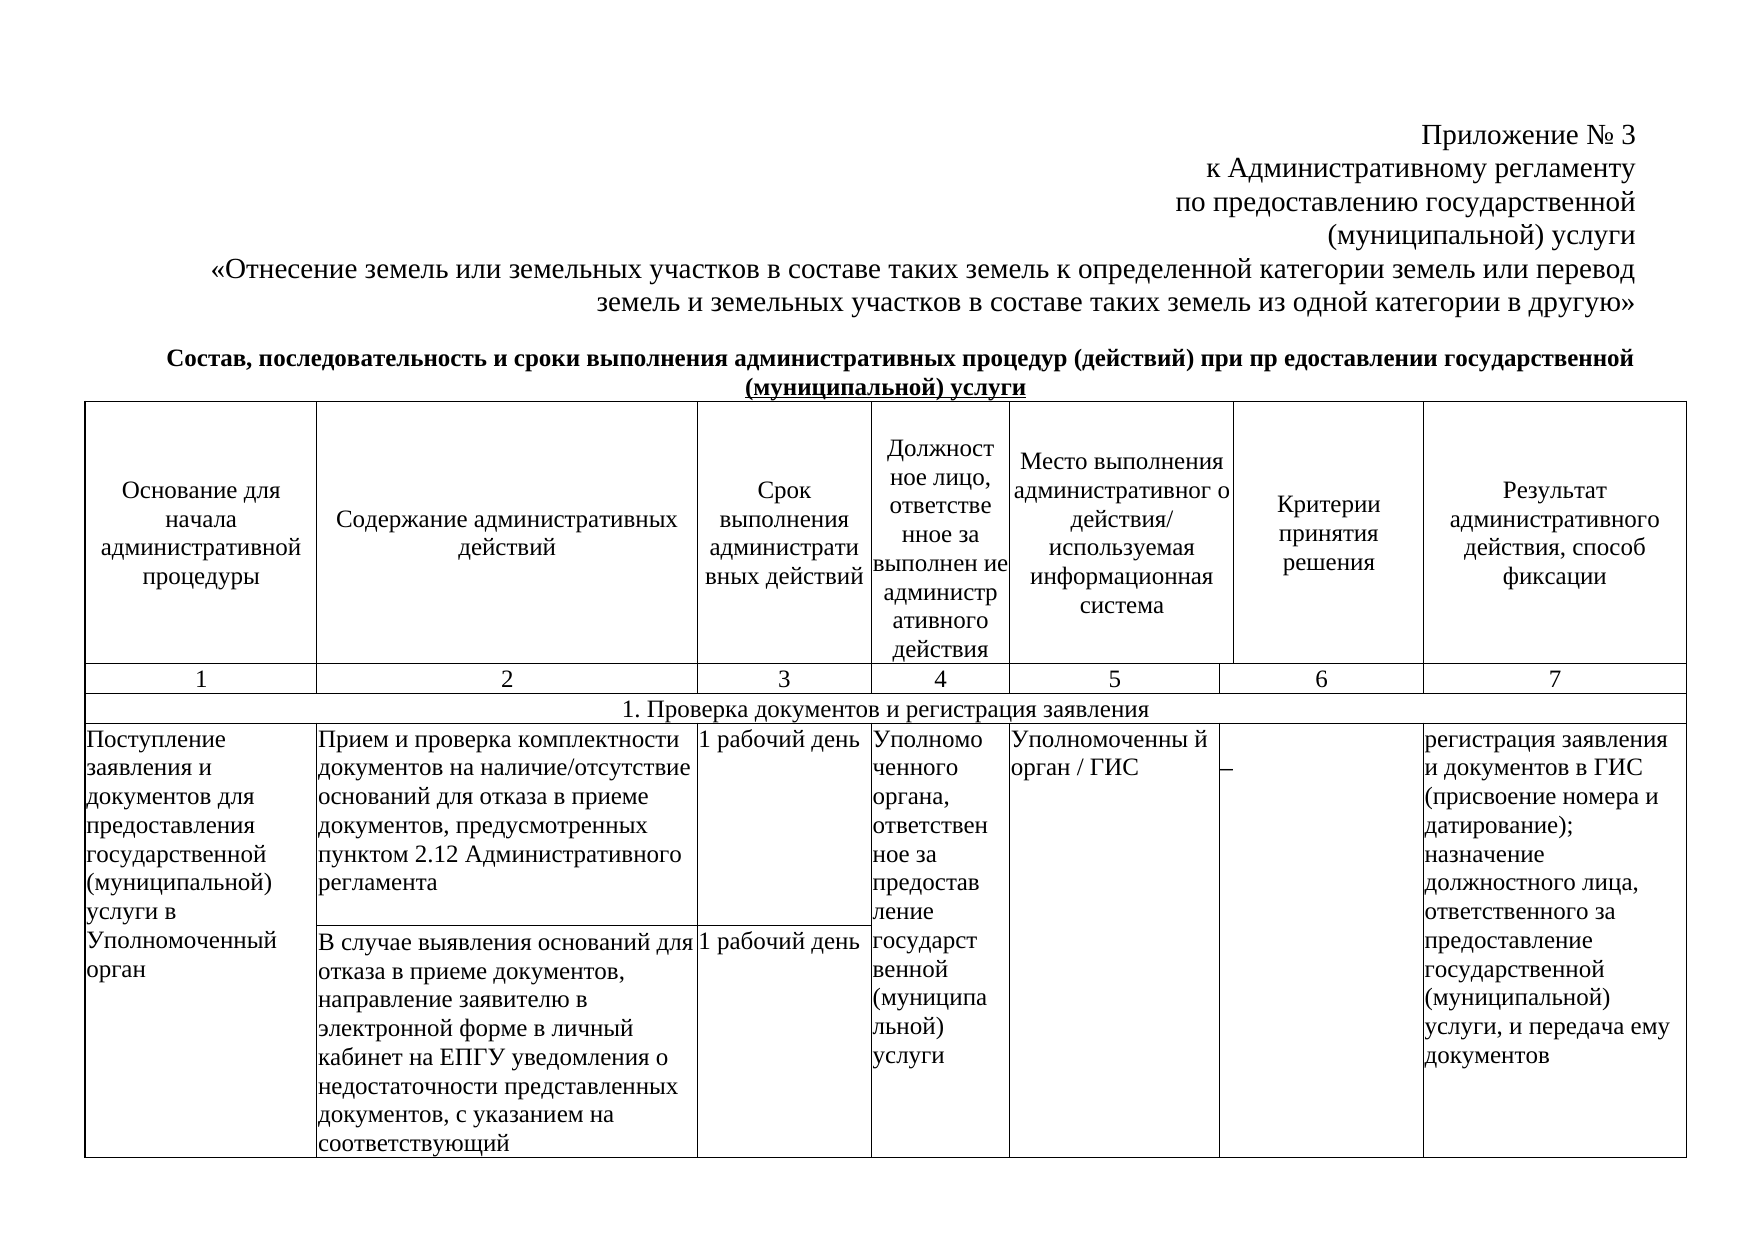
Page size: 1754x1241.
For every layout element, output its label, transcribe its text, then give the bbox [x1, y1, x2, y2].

table_cell В случае выявления оснований для отказа в приеме документов, направление заявителю в электронной форме в личный кабинет на ЕПГУ уведомления о недостаточности представленных документов, с указанием на соответствующий [317, 926, 697, 1157]
table_cell 2 [317, 664, 697, 693]
text «Отнесение земель или земельных участков в составе таких земель к определенной категории земель или перевод земель и земельных участков в составе таких земель из одной категории в другую» [206, 251, 1636, 318]
table_cell Прием и проверка комплектности документов на наличие/отсутствие оснований для отказа в приеме документов, предусмотренных пунктом 2.12 Административного регламента [317, 724, 697, 925]
text Приложение № 3 [85, 117, 1636, 150]
table_cell 3 [698, 664, 871, 693]
table_cell 4 [872, 664, 1009, 693]
table_header Основание для начала административной процедуры [86, 402, 316, 663]
table_cell [1220, 724, 1423, 1157]
table_cell 5 [1010, 664, 1219, 693]
table_header Место выполнения административног о действия/ используемая информационная система [1010, 402, 1233, 663]
table_cell 1 рабочий день [698, 724, 871, 925]
table_header Критерии принятия решения [1234, 402, 1423, 663]
text (муниципальной) услуги [85, 372, 1686, 401]
table_cell 1 [86, 664, 316, 693]
table_header Содержание административных действий [317, 402, 697, 663]
table_header Срок выполнения администрати вных действий [698, 402, 871, 663]
table_header Результат административного действия, способ фиксации [1424, 402, 1686, 663]
table_cell 6 [1220, 664, 1423, 693]
table_cell Уполномо ченного органа, ответствен ное за предостав ление государст венной (муниципа льной) услуги [872, 724, 1009, 1157]
table_cell 7 [1424, 664, 1686, 693]
table_cell 1. Проверка документов и регистрация заявления [86, 694, 1686, 723]
table_cell Уполномоченны й орган / ГИС [1010, 724, 1219, 1157]
table_cell Поступление заявления и документов для предоставления государственной (муниципальной) услуги в Уполномоченный орган [86, 724, 316, 1157]
text Состав, последовательность и сроки выполнения административных процедур (действий) при пр едоставлении государственной [166, 343, 1686, 372]
table_cell регистрация заявления и документов в ГИС (присвоение номера и датирование); назначение должностного лица, ответственного за предоставление государственной (муниципальной) услуги, и передача ему документов [1424, 724, 1686, 1157]
table_header Должност ное лицо, ответстве нное за выполнен ие администр ативного действия [872, 402, 1009, 663]
text к Административному регламенту по предоставлению государственной (муниципальной) услуги [1171, 150, 1636, 251]
table_cell 1 рабочий день [698, 926, 871, 1157]
